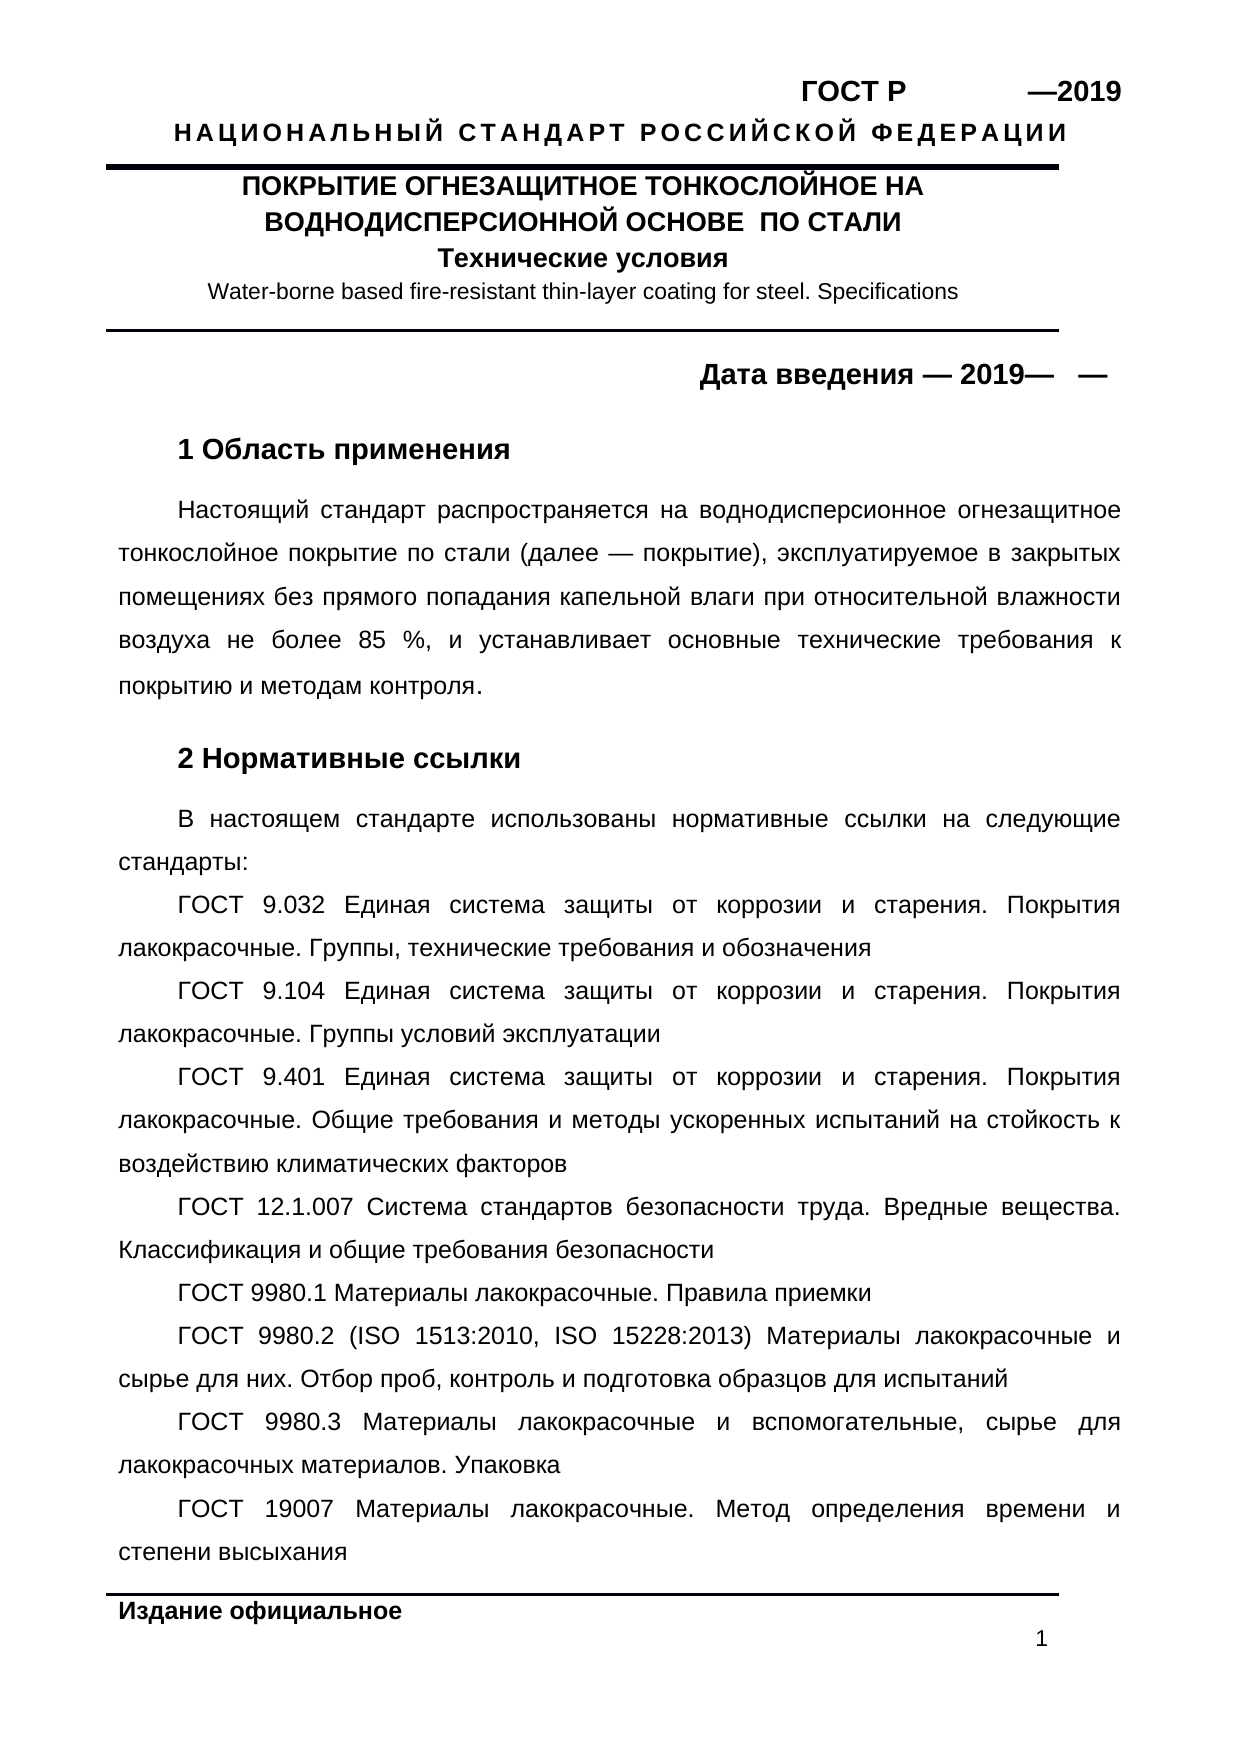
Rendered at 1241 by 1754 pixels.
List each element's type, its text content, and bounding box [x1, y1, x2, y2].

text ГОСТ 19007 Материалы лакокрасочные. Метод определения времени и степени высыхания [118, 1494, 1122, 1566]
text Настоящий стандарт распространяется на воднодисперсионное огнезащитное тонкослойное покрытие по стали (далее — покрытие), эксплуатируемое в закрытых помещениях без прямого попадания капельной влаги при относительной влажности воздуха не более 85 %, и устанавливает основные технические требования к покрытию и методам контроля. [118, 495, 1122, 700]
text Дата введения — 2019— — [118, 357, 1107, 391]
text ГОСТ 9.401 Единая система защиты от коррозии и старения. Покрытия лакокрасочные. Общие требования и методы ускоренных испытаний на стойкость к воздействию климатических факторов [118, 1062, 1122, 1177]
text ГОСТ 9.032 Единая система защиты от коррозии и старения. Покрытия лакокрасочные. Группы, технические требования и обозначения [118, 890, 1122, 962]
text ГОСТ 9980.2 (ISO 1513:2010, ISO 15228:2013) Материалы лакокрасочные и сырье для них. Отбор проб, контроль и подготовка образцов для испытаний [118, 1321, 1122, 1393]
text ГОСТ 9.104 Единая система защиты от коррозии и старения. Покрытия лакокрасочные. Группы условий эксплуатации [118, 976, 1122, 1048]
text В настоящем стандарте использованы нормативные ссылки на следующие стандарты: [118, 804, 1122, 876]
text ГОСТ 12.1.007 Система стандартов безопасности труда. Вредные вещества. Классификация и общие требования безопасности [118, 1192, 1122, 1264]
text ГОСТ 9980.3 Материалы лакокрасочные и вспомогательные, сырье для лакокрасочных материалов. Упаковка [118, 1407, 1122, 1479]
text ГОСТ 9980.1 Материалы лакокрасочные. Правила приемки [118, 1278, 1122, 1307]
text 2 Нормативные ссылки [118, 741, 1122, 774]
table_header ПОКРЫТИЕ ОГНЕЗАЩИТНОЕ ТОНКОСЛОЙНОЕ НА ВОДНОДИСПЕРСИОННОЙ ОСНОВЕ ПО СТАЛИ Технические условия Water-borne based fire-resistant thin-layer coating for steel. Specifications [106, 170, 1059, 329]
text НАЦИОНАЛЬНЫЙ СТАНДАРТ РОССИЙСКОЙ ФЕДЕРАЦИИ [118, 118, 1122, 147]
text 1 Область применения [118, 432, 1122, 466]
